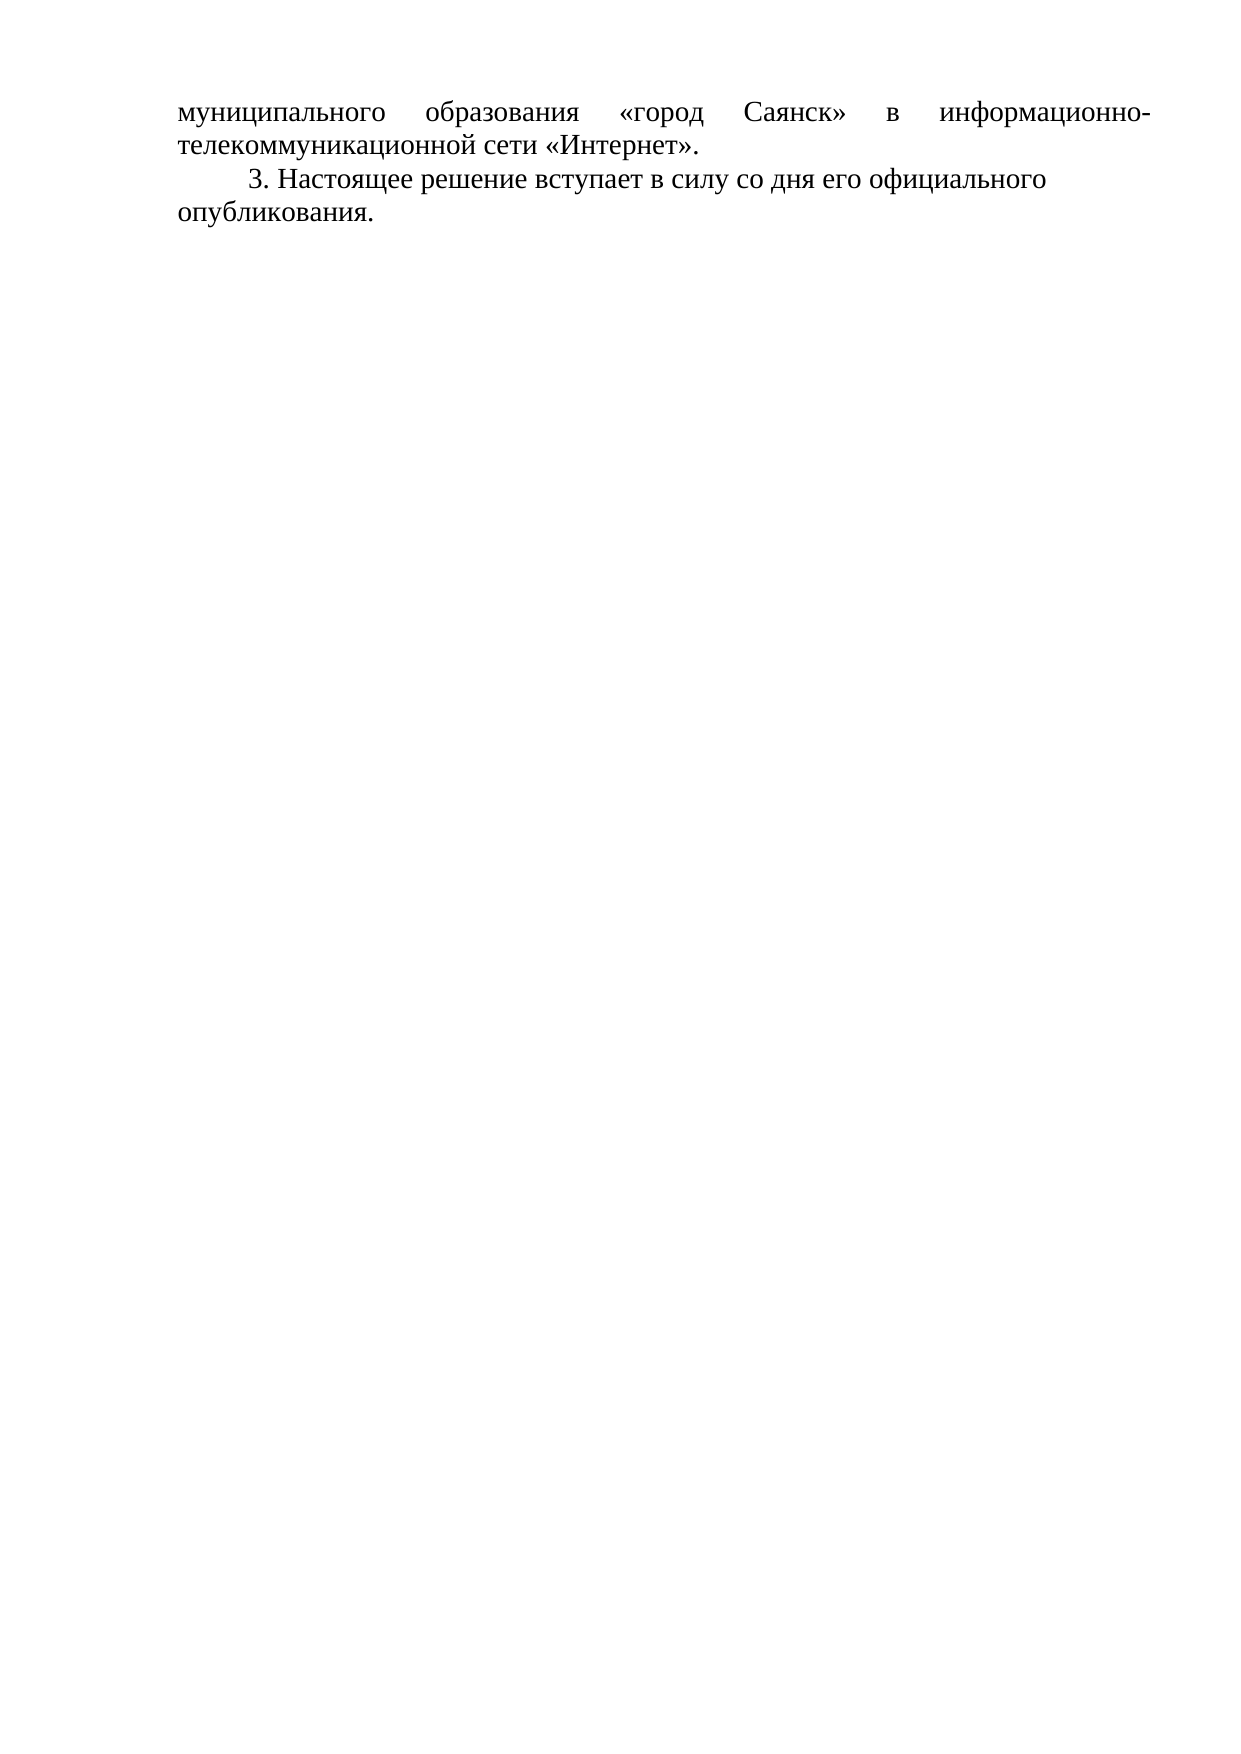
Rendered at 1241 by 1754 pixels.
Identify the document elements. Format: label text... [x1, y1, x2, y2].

text 3. Настоящее решение вступает в силу со дня его официального опубликования. [177, 161, 1152, 228]
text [177, 94, 1152, 161]
